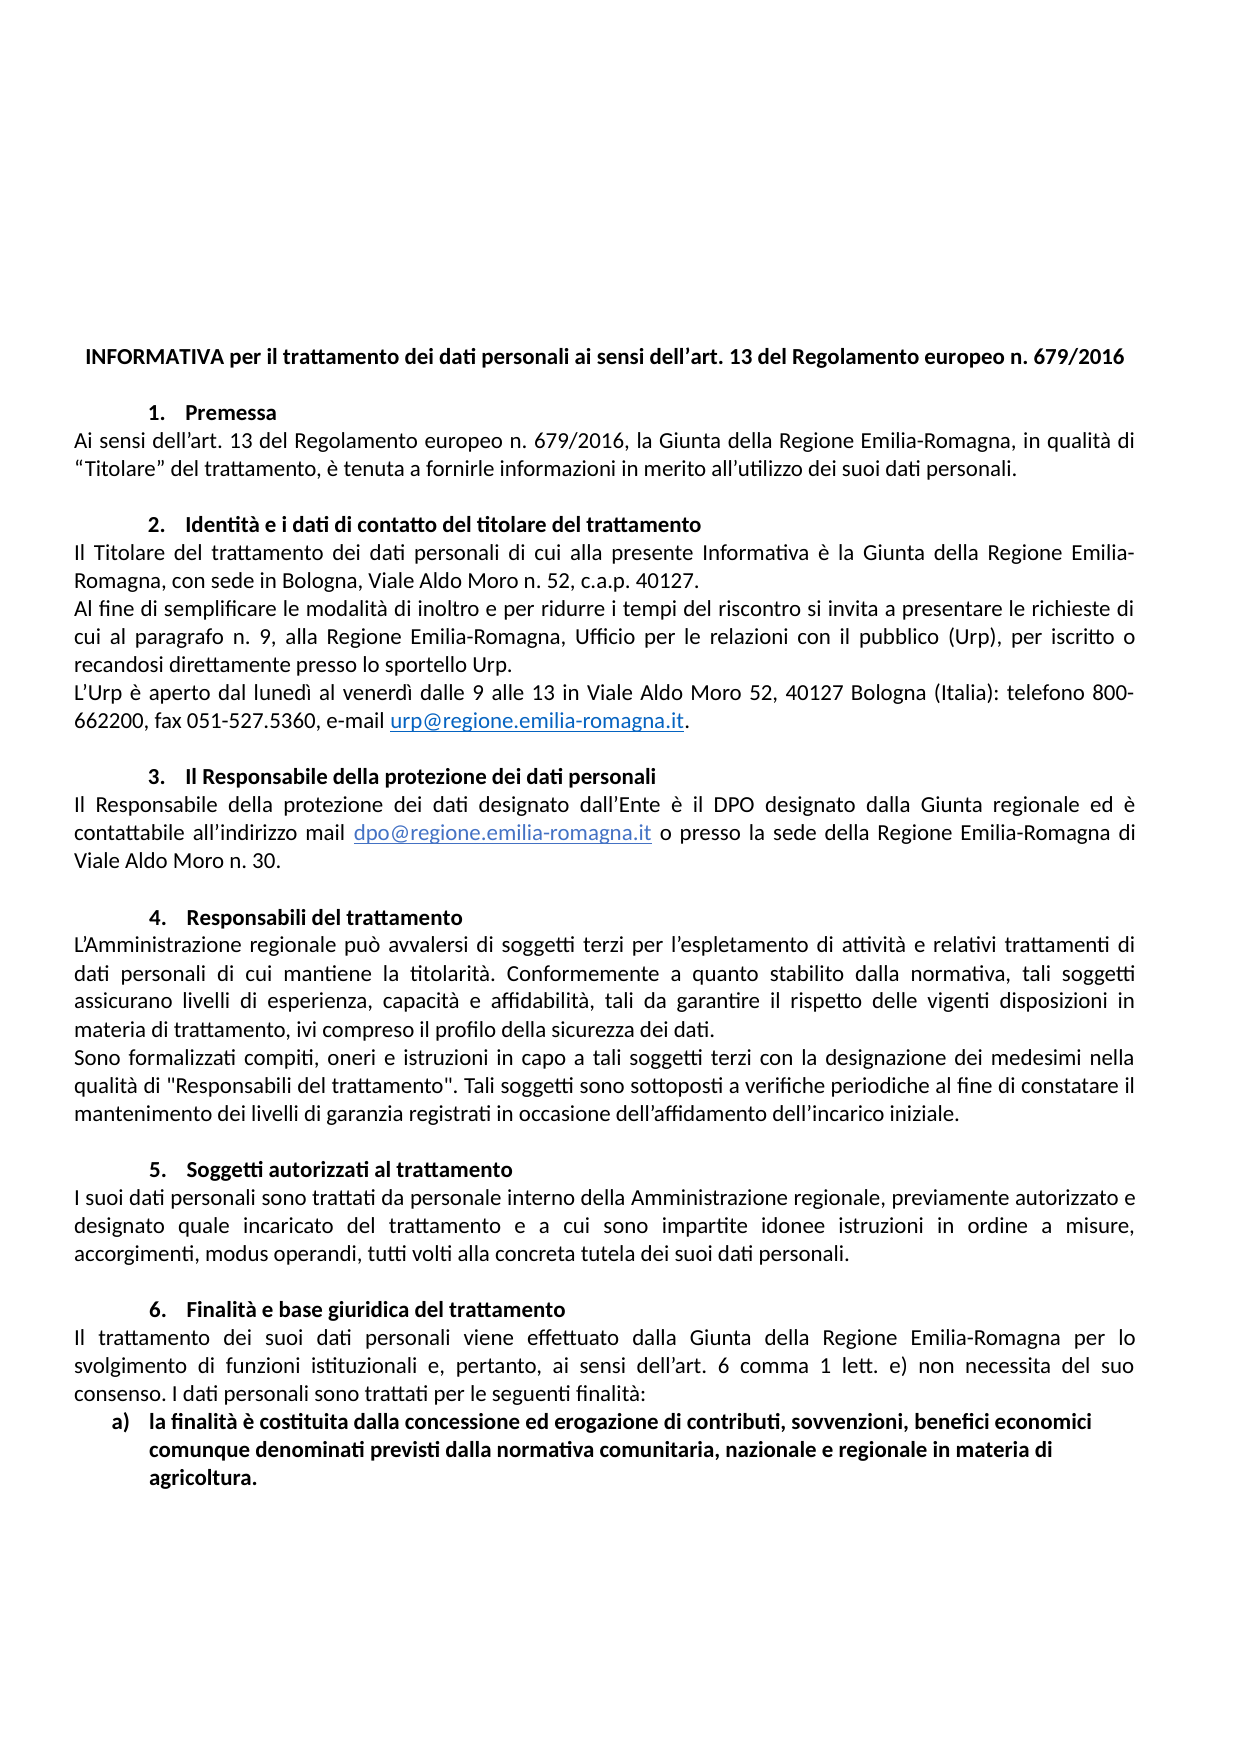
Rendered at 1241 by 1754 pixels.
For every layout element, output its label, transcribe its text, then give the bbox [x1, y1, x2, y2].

text Ai sensi dell’art. 13 del Regolamento europeo n. 679/2016, la Giunta della Regione Emilia-Romagna, in qualità di “Titolare” del trattamento, è tenuta a fornirle informazioni in merito all’utilizzo dei suoi dati personali. [74, 426, 1137, 482]
list la finalità è costituita dalla concessione ed erogazione di contributi, sovvenzioni, benefici economici comunque denominati previsti dalla normativa comunitaria, nazionale e regionale in materia di agricoltura. [111, 1407, 1137, 1491]
text L’Urp è aperto dal lunedì al venerdì dalle 9 alle 13 in Viale Aldo Moro 52, 40127 Bologna (Italia): telefono 800-662200, fax 051-527.5360, e-mail urp@regione.emilia-romagna.it. [74, 678, 1137, 734]
list Finalità e base giuridica del trattamento [149, 1295, 1137, 1323]
list Responsabili del trattamento [149, 903, 1137, 931]
list Premessa [148, 398, 1137, 426]
list Il Responsabile della protezione dei dati personali [148, 762, 1137, 791]
text Sono formalizzati compiti, oneri e istruzioni in capo a tali soggetti terzi con la designazione dei medesimi nella qualità di "Responsabili del trattamento". Tali soggetti sono sottoposti a verifiche periodiche al fine di constatare il mantenimento dei livelli di garanzia registrati in occasione dell’affidamento dell’incarico iniziale. [74, 1043, 1137, 1127]
text Al fine di semplificare le modalità di inoltro e per ridurre i tempi del riscontro si invita a presentare le richieste di cui al paragrafo n. 9, alla Regione Emilia-Romagna, Ufficio per le relazioni con il pubblico (Urp), per iscritto o recandosi direttamente presso lo sportello Urp. [74, 594, 1137, 678]
list Identità e i dati di contatto del titolare del trattamento [148, 510, 1137, 538]
text I suoi dati personali sono trattati da personale interno della Amministrazione regionale, previamente autorizzato e designato quale incaricato del trattamento e a cui sono impartite idonee istruzioni in ordine a misure, accorgimenti, modus operandi, tutti volti alla concreta tutela dei suoi dati personali. [74, 1183, 1137, 1267]
text L’Amministrazione regionale può avvalersi di soggetti terzi per l’espletamento di attività e relativi trattamenti di dati personali di cui mantiene la titolarità. Conformemente a quanto stabilito dalla normativa, tali soggetti assicurano livelli di esperienza, capacità e affidabilità, tali da garantire il rispetto delle vigenti disposizioni in materia di trattamento, ivi compreso il profilo della sicurezza dei dati. [74, 931, 1137, 1043]
list Soggetti autorizzati al trattamento [149, 1155, 1137, 1183]
text Il Responsabile della protezione dei dati designato dall’Ente è il DPO designato dalla Giunta regionale ed è contattabile all’indirizzo mail dpo@regione.emilia-romagna.it o presso la sede della Regione Emilia-Romagna di Viale Aldo Moro n. 30. [74, 791, 1137, 874]
text INFORMATIVA per il trattamento dei dati personali ai sensi dell’art. 13 del Regolamento europeo n. 679/2016 [74, 342, 1137, 370]
text Il Titolare del trattamento dei dati personali di cui alla presente Informativa è la Giunta della Regione Emilia-Romagna, con sede in Bologna, Viale Aldo Moro n. 52, c.a.p. 40127. [74, 538, 1137, 594]
text Il trattamento dei suoi dati personali viene effettuato dalla Giunta della Regione Emilia-Romagna per lo svolgimento di funzioni istituzionali e, pertanto, ai sensi dell’art. 6 comma 1 lett. e) non necessita del suo consenso. I dati personali sono trattati per le seguenti finalità: [74, 1323, 1137, 1407]
